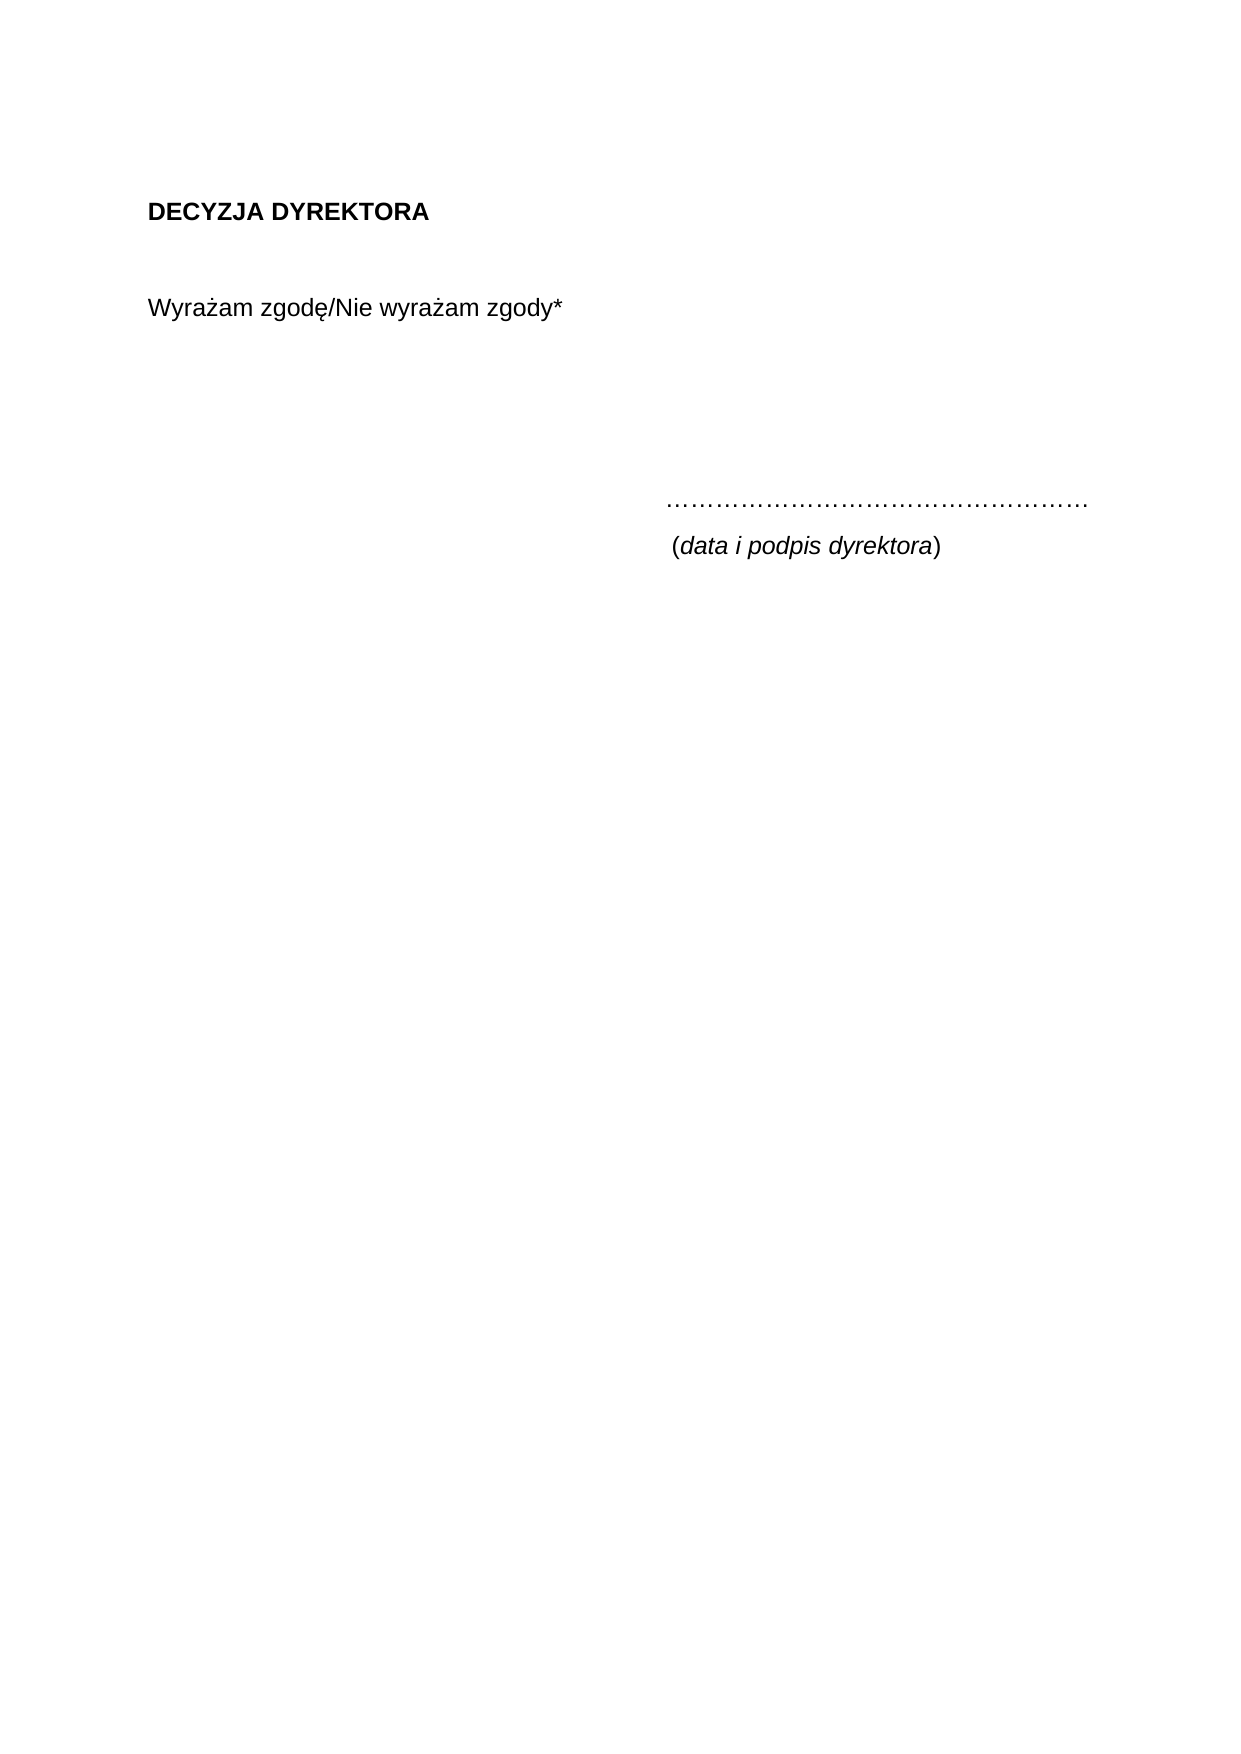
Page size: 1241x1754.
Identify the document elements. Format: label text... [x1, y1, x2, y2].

text (data i podpis dyrektora) [664, 531, 1093, 560]
text Wyrażam zgodę/Nie wyrażam zgody* [148, 293, 1093, 321]
text …………………………………………… [664, 483, 1093, 512]
text DECYZJA DYREKTORA [148, 197, 1093, 226]
